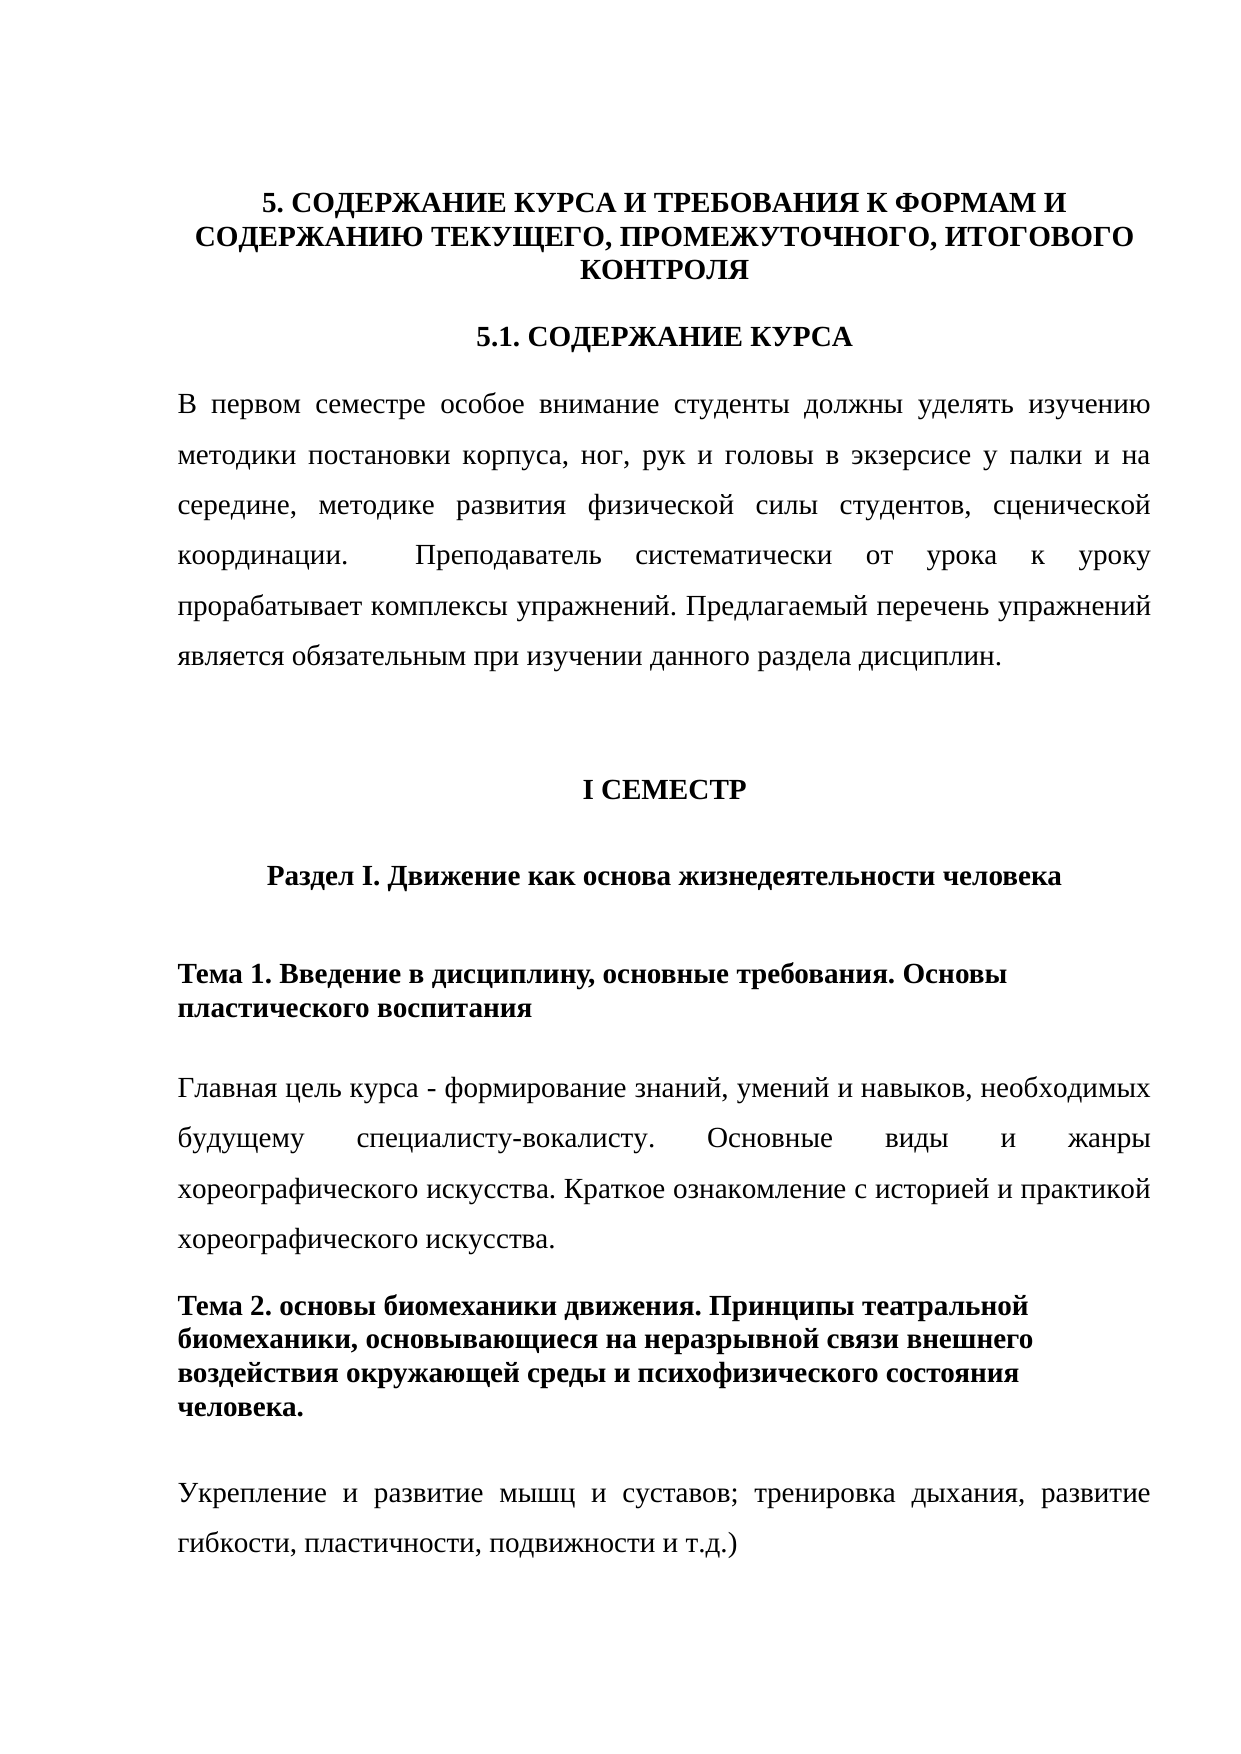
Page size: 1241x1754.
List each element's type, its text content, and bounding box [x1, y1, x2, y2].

text 5. содержание курса и требования к формам и содержанию текущего, промежуточного, итогового контроля [177, 185, 1152, 286]
text В первом семестре особое внимание студенты должны уделять изучению методики постановки корпуса, ног, рук и головы в экзерсисе у палки и на середине, методике развития физической силы студентов, сценической координации. Преподаватель систематически от урока к уроку прорабатывает комплексы упражнений. Предлагаемый перечень упражнений является обязательным при изучении данного раздела дисциплин. [177, 386, 1152, 672]
text Тема 1. Введение в дисциплину, основные требования. Основы пластического воспитания [177, 956, 1152, 1023]
subtitle Раздел I. Движение как основа жизнедеятельности человека [177, 858, 1152, 892]
text 5.1. СОДЕРЖАНИе КУРСА [177, 319, 1152, 353]
text i семестр [177, 772, 1152, 806]
text Тема 2. основы биомеханики движения. Принципы театральной биомеханики, основывающиеся на неразрывной связи внешнего воздействия окружающей среды и психофизического состояния человека. [177, 1288, 1152, 1422]
text Укрепление и развитие мышц и суставов; тренировка дыхания, развитие гибкости, пластичности, подвижности и т.д.) [177, 1475, 1152, 1559]
text Главная цель курса - формирование знаний, умений и навыков, необходимых будущему специалисту-вокалисту. Основные виды и жанры хореографического искусства. Краткое ознакомление с историей и практикой хореографического искусства. [177, 1070, 1152, 1255]
